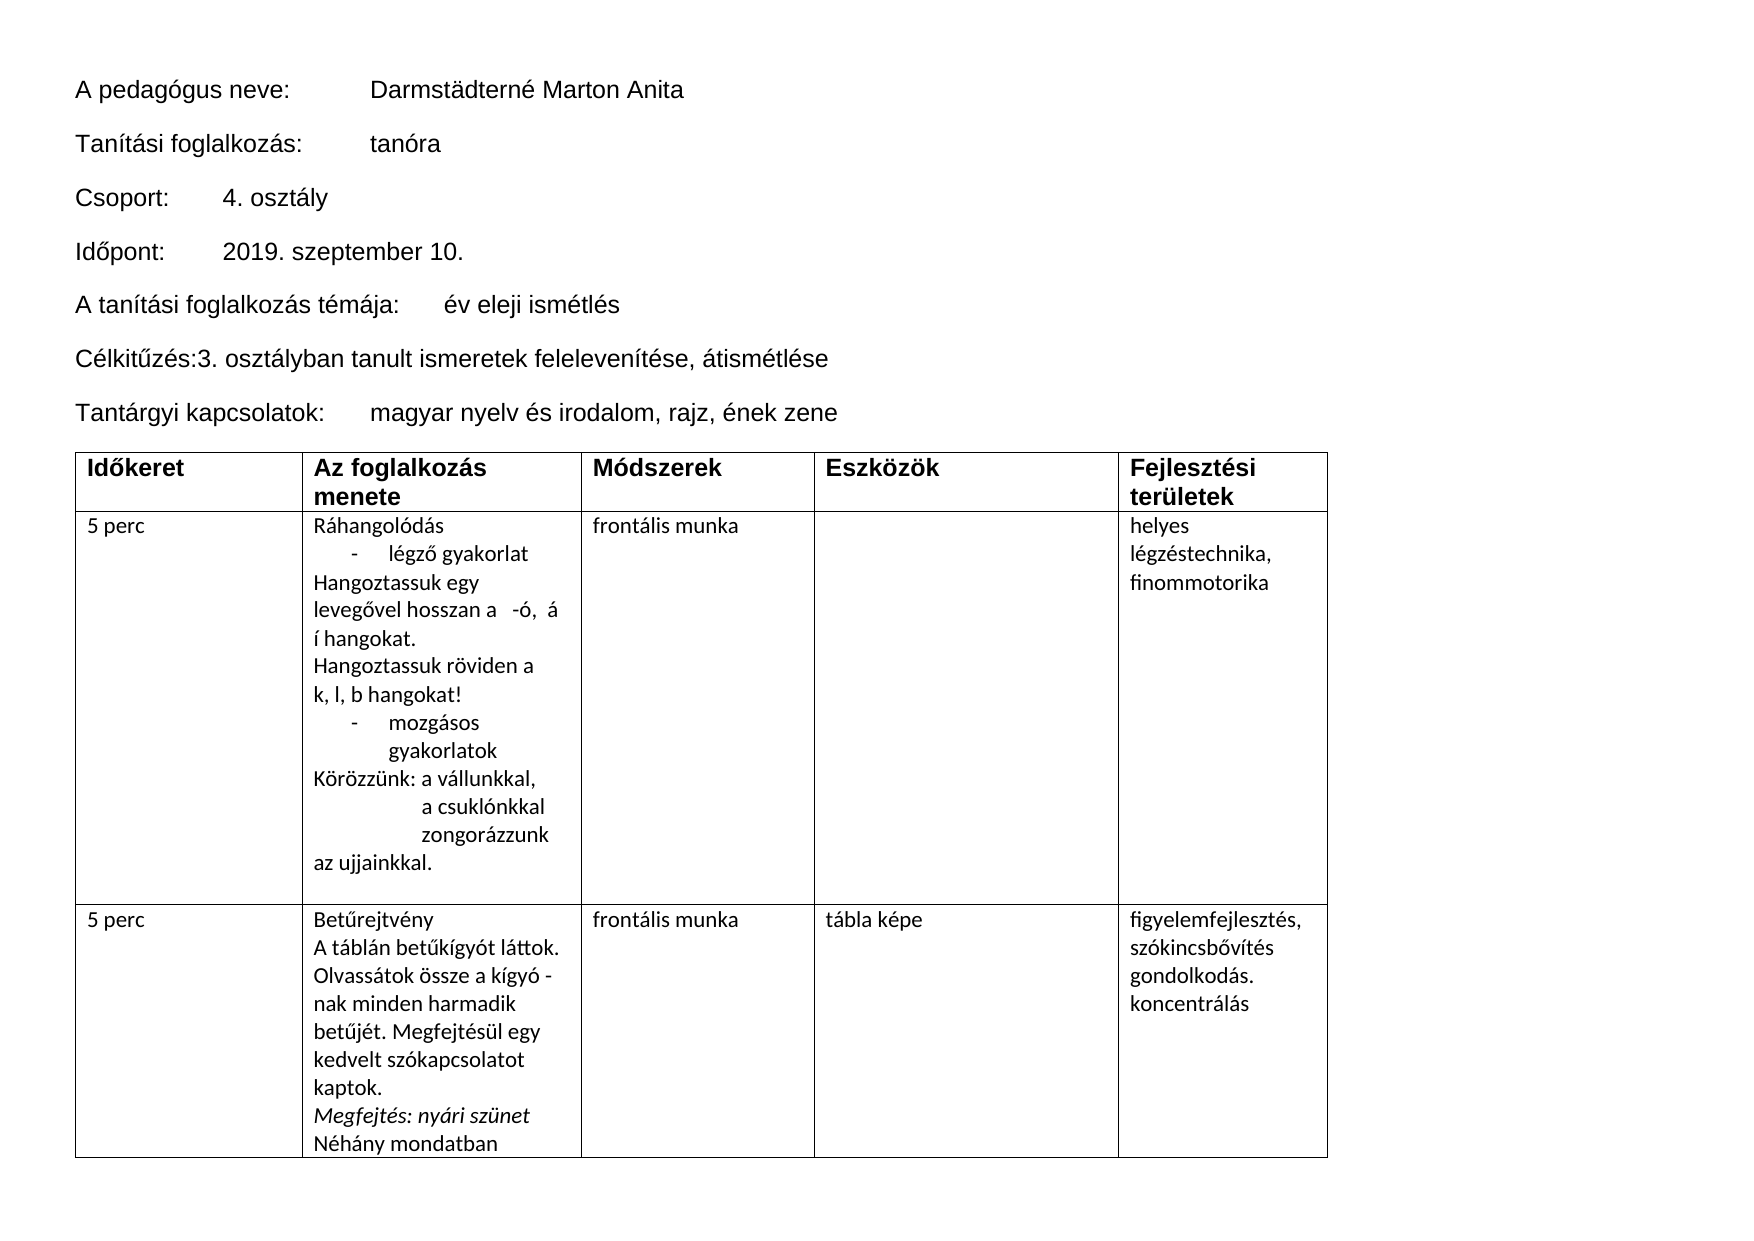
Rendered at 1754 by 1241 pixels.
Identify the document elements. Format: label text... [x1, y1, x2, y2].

table_cell 5 perc [76, 905, 302, 1157]
table_header Időkeret [76, 453, 302, 511]
table_cell [815, 512, 1118, 904]
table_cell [1119, 905, 1327, 1157]
text Csoport: 4. osztály [75, 183, 1679, 211]
table_cell helyes légzéstechnika, finommotorika [1119, 512, 1327, 904]
text Tantárgyi kapcsolatok: magyar nyelv és irodalom, rajz, ének zene [75, 398, 1679, 427]
table_header Eszközök [815, 453, 1118, 511]
table_cell tábla képe [815, 905, 1118, 1157]
table_cell 5 perc [76, 512, 302, 904]
text A pedagógus neve: Darmstädterné Marton Anita [75, 75, 1679, 104]
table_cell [303, 905, 581, 1157]
text Időpont: 2019. szeptember 10. [75, 237, 1679, 265]
table_header Fejlesztési területek [1119, 453, 1327, 511]
table_header Az foglalkozás menete [303, 453, 581, 511]
table_cell frontális munka [582, 905, 814, 1157]
text A tanítási foglalkozás témája: év eleji ismétlés [75, 290, 1679, 319]
table_cell Ráhangolódás légző gyakorlat Hangoztassuk egy levegővel hosszan a -ó, á í hangokat. Hangoztassuk röviden a k, l, b hangokat! mozgásos gyakorlatok Körözzünk: a vállunkkal, a csuklónkkal zongorázzunk az ujjainkkal. [303, 512, 581, 904]
text Tanítási foglalkozás: tanóra [75, 129, 1679, 158]
table_header Módszerek [582, 453, 814, 511]
table_cell frontális munka [582, 512, 814, 904]
text Célkitűzés:3. osztályban tanult ismeretek felelevenítése, átismétlése [75, 344, 1679, 373]
